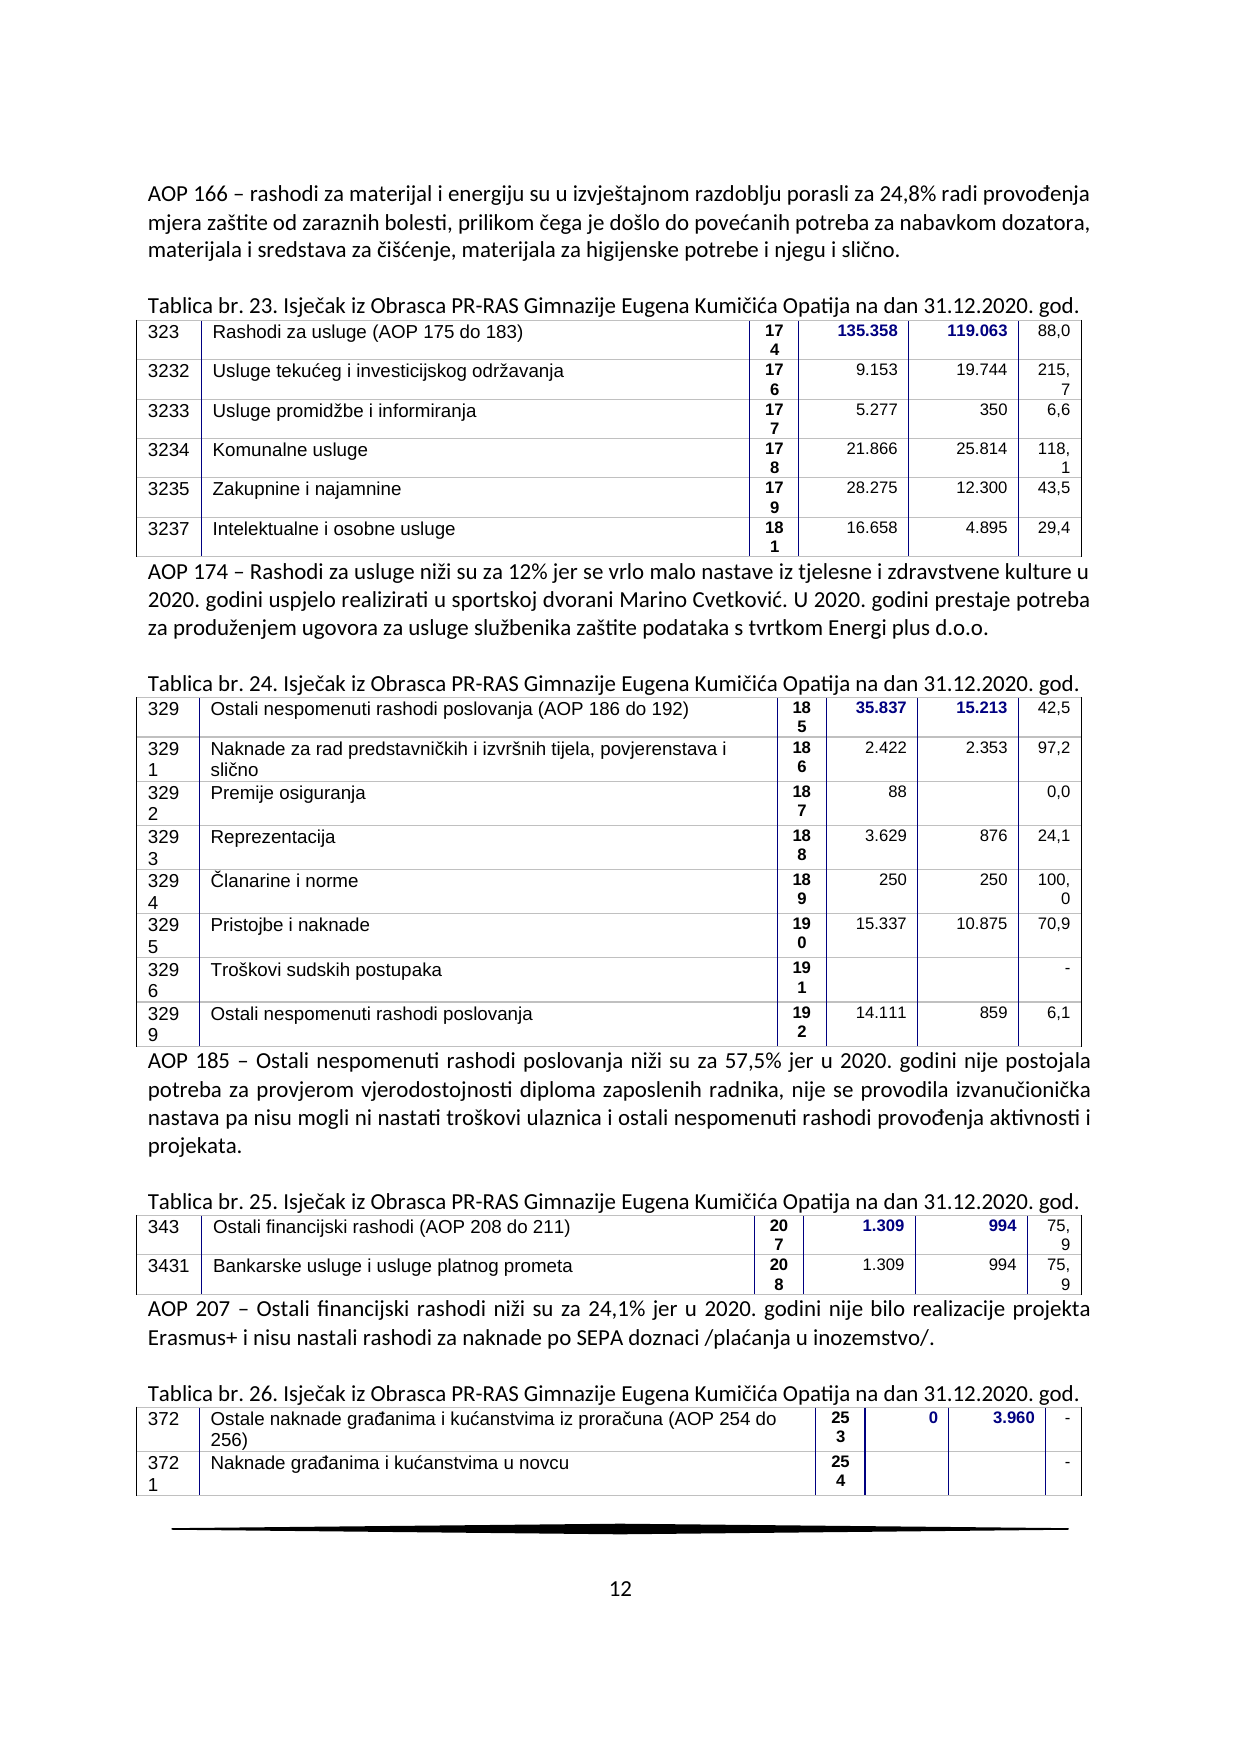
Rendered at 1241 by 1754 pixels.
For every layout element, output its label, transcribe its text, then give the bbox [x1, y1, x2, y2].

text AOP 166 – rashodi za materijal i energiju su u izvještajnom razdoblju porasli za 24,8% radi provođenja mjera zaštite od zaraznih bolesti, prilikom čega je došlo do povećanih potreba za nabavkom dozatora, materijala i sredstava za čišćenje, materijala za higijenske potrebe i njegu i slično. [148, 179, 1092, 264]
table_cell 21.866 [799, 439, 908, 477]
table_cell 189 [778, 870, 826, 913]
table_cell [949, 1452, 1045, 1495]
table_header 185 [778, 698, 826, 736]
table_cell 2.422 [827, 738, 917, 781]
table_cell 75,9 [1028, 1255, 1081, 1293]
table_cell 188 [778, 826, 826, 869]
table_cell - [1046, 1452, 1081, 1495]
text Tablica br. 26. Isječak iz Obrasca PR-RAS Gimnazije Eugena Kumičića Opatija na dan 31.12.2020. god. [148, 1379, 1092, 1407]
table_cell 2.353 [918, 738, 1018, 781]
table_cell 994 [916, 1255, 1027, 1293]
table_header 372 [137, 1408, 199, 1451]
table_cell 208 [755, 1255, 803, 1293]
table_cell Intelektualne i osobne usluge [202, 518, 749, 556]
table_cell Premije osiguranja [200, 782, 777, 825]
table_cell 43,5 [1019, 478, 1081, 517]
table_cell 5.277 [799, 400, 908, 438]
table_cell 19.744 [909, 360, 1018, 398]
text Tablica br. 23. Isječak iz Obrasca PR-RAS Gimnazije Eugena Kumičića Opatija na dan 31.12.2020. god. [148, 292, 1092, 320]
table_cell 14.111 [827, 1003, 917, 1046]
table_cell 16.658 [799, 518, 908, 556]
table_cell Bankarske usluge i usluge platnog prometa [202, 1255, 754, 1293]
table_cell 190 [778, 914, 826, 957]
table_cell 3296 [137, 958, 199, 1001]
table_cell 6,1 [1019, 1003, 1081, 1046]
table_cell 186 [778, 738, 826, 781]
table_cell - [1019, 958, 1081, 1001]
text AOP 185 – Ostali nespomenuti rashodi poslovanja niži su za 57,5% jer u 2020. godini nije postojala potreba za provjerom vjerodostojnosti diploma zaposlenih radnika, nije se provodila izvanučionička nastava pa nisu mogli ni nastati troškovi ulaznica i ostali nespomenuti rashodi provođenja aktivnosti i projekata. [148, 1047, 1092, 1159]
table_header 88,0 [1019, 321, 1081, 359]
table_cell Reprezentacija [200, 826, 777, 869]
table_header 343 [137, 1216, 201, 1254]
text Tablica br. 25. Isječak iz Obrasca PR-RAS Gimnazije Eugena Kumičića Opatija na dan 31.12.2020. god. [148, 1187, 1092, 1215]
table_header Ostali nespomenuti rashodi poslovanja (AOP 186 do 192) [200, 698, 777, 736]
table_cell 3293 [137, 826, 199, 869]
text AOP 174 – Rashodi za usluge niži su za 12% jer se vrlo malo nastave iz tjelesne i zdravstvene kulture u 2020. godini uspjelo realizirati u sportskoj dvorani Marino Cvetković. U 2020. godini prestaje potreba za produženjem ugovora za usluge službenika zaštite podataka s tvrtkom Energi plus d.o.o. [148, 557, 1092, 641]
text Tablica br. 24. Isječak iz Obrasca PR-RAS Gimnazije Eugena Kumičića Opatija na dan 31.12.2020. god. [148, 669, 1092, 697]
table_header 42,5 [1019, 698, 1081, 736]
table_cell [827, 958, 917, 1001]
table_cell Komunalne usluge [202, 439, 749, 477]
table_cell Ostali nespomenuti rashodi poslovanja [200, 1003, 777, 1046]
table_cell 28.275 [799, 478, 908, 517]
table_cell 192 [778, 1003, 826, 1046]
table_header 35.837 [827, 698, 917, 736]
table_cell Usluge promidžbe i informiranja [202, 400, 749, 438]
table_cell Naknade za rad predstavničkih i izvršnih tijela, povjerenstava i slično [200, 738, 777, 781]
table_cell 12.300 [909, 478, 1018, 517]
table_cell 3291 [137, 738, 199, 781]
table_cell 3295 [137, 914, 199, 957]
table_header 207 [755, 1216, 803, 1254]
text AOP 207 – Ostali financijski rashodi niži su za 24,1% jer u 2020. godini nije bilo realizacije projekta Erasmus+ i nisu nastali rashodi za naknade po SEPA doznaci /plaćanja u inozemstvo/. [148, 1294, 1092, 1351]
table_cell 254 [816, 1452, 864, 1495]
table_cell 177 [750, 400, 798, 438]
table_cell 176 [750, 360, 798, 398]
table_cell 859 [918, 1003, 1018, 1046]
table_cell 4.895 [909, 518, 1018, 556]
table_cell 187 [778, 782, 826, 825]
table_cell 3721 [137, 1452, 199, 1495]
table_cell Naknade građanima i kućanstvima u novcu [200, 1452, 815, 1495]
table_cell 3234 [137, 439, 201, 477]
table_cell 3294 [137, 870, 199, 913]
table_header 75,9 [1028, 1216, 1081, 1254]
table_cell 70,9 [1019, 914, 1081, 957]
table_cell 9.153 [799, 360, 908, 398]
table_cell 178 [750, 439, 798, 477]
table_cell 3299 [137, 1003, 199, 1046]
table_header 3.960 [949, 1408, 1045, 1451]
table_cell 3.629 [827, 826, 917, 869]
table_cell 15.337 [827, 914, 917, 957]
table_cell [918, 958, 1018, 1001]
table_header 994 [916, 1216, 1027, 1254]
table_cell 1.309 [804, 1255, 915, 1293]
table_header 329 [137, 698, 199, 736]
table_header 0 [866, 1408, 948, 1451]
table_header Ostali financijski rashodi (AOP 208 do 211) [202, 1216, 754, 1254]
table_cell 3237 [137, 518, 201, 556]
table_header 323 [137, 321, 201, 359]
table_cell 181 [750, 518, 798, 556]
table_header Rashodi za usluge (AOP 175 do 183) [202, 321, 749, 359]
table_cell 250 [827, 870, 917, 913]
table_header 135.358 [799, 321, 908, 359]
table_cell 97,2 [1019, 738, 1081, 781]
table_cell 250 [918, 870, 1018, 913]
table_header 174 [750, 321, 798, 359]
table_header Ostale naknade građanima i kućanstvima iz proračuna (AOP 254 do 256) [200, 1408, 815, 1451]
table_cell [866, 1452, 948, 1495]
table_header 119.063 [909, 321, 1018, 359]
table_cell 179 [750, 478, 798, 517]
table_cell 215,7 [1019, 360, 1081, 398]
table_cell 3233 [137, 400, 201, 438]
table_cell 6,6 [1019, 400, 1081, 438]
table_cell 191 [778, 958, 826, 1001]
table_cell 25.814 [909, 439, 1018, 477]
table_cell Usluge tekućeg i investicijskog održavanja [202, 360, 749, 398]
table_cell 3235 [137, 478, 201, 517]
table_cell 3292 [137, 782, 199, 825]
table_cell 118,1 [1019, 439, 1081, 477]
table_header 253 [816, 1408, 864, 1451]
table_cell 24,1 [1019, 826, 1081, 869]
table_cell 29,4 [1019, 518, 1081, 556]
table_cell 350 [909, 400, 1018, 438]
table_cell 3431 [137, 1255, 201, 1293]
table_cell Pristojbe i naknade [200, 914, 777, 957]
table_cell [918, 782, 1018, 825]
table_cell 0,0 [1019, 782, 1081, 825]
table_cell 88 [827, 782, 917, 825]
table_header 15.213 [918, 698, 1018, 736]
table_cell 10.875 [918, 914, 1018, 957]
table_cell 3232 [137, 360, 201, 398]
table_header 1.309 [804, 1216, 915, 1254]
table_cell Troškovi sudskih postupaka [200, 958, 777, 1001]
table_header - [1046, 1408, 1081, 1451]
table_cell Članarine i norme [200, 870, 777, 913]
table_cell 100,0 [1019, 870, 1081, 913]
table_cell 876 [918, 826, 1018, 869]
table_cell Zakupnine i najamnine [202, 478, 749, 517]
